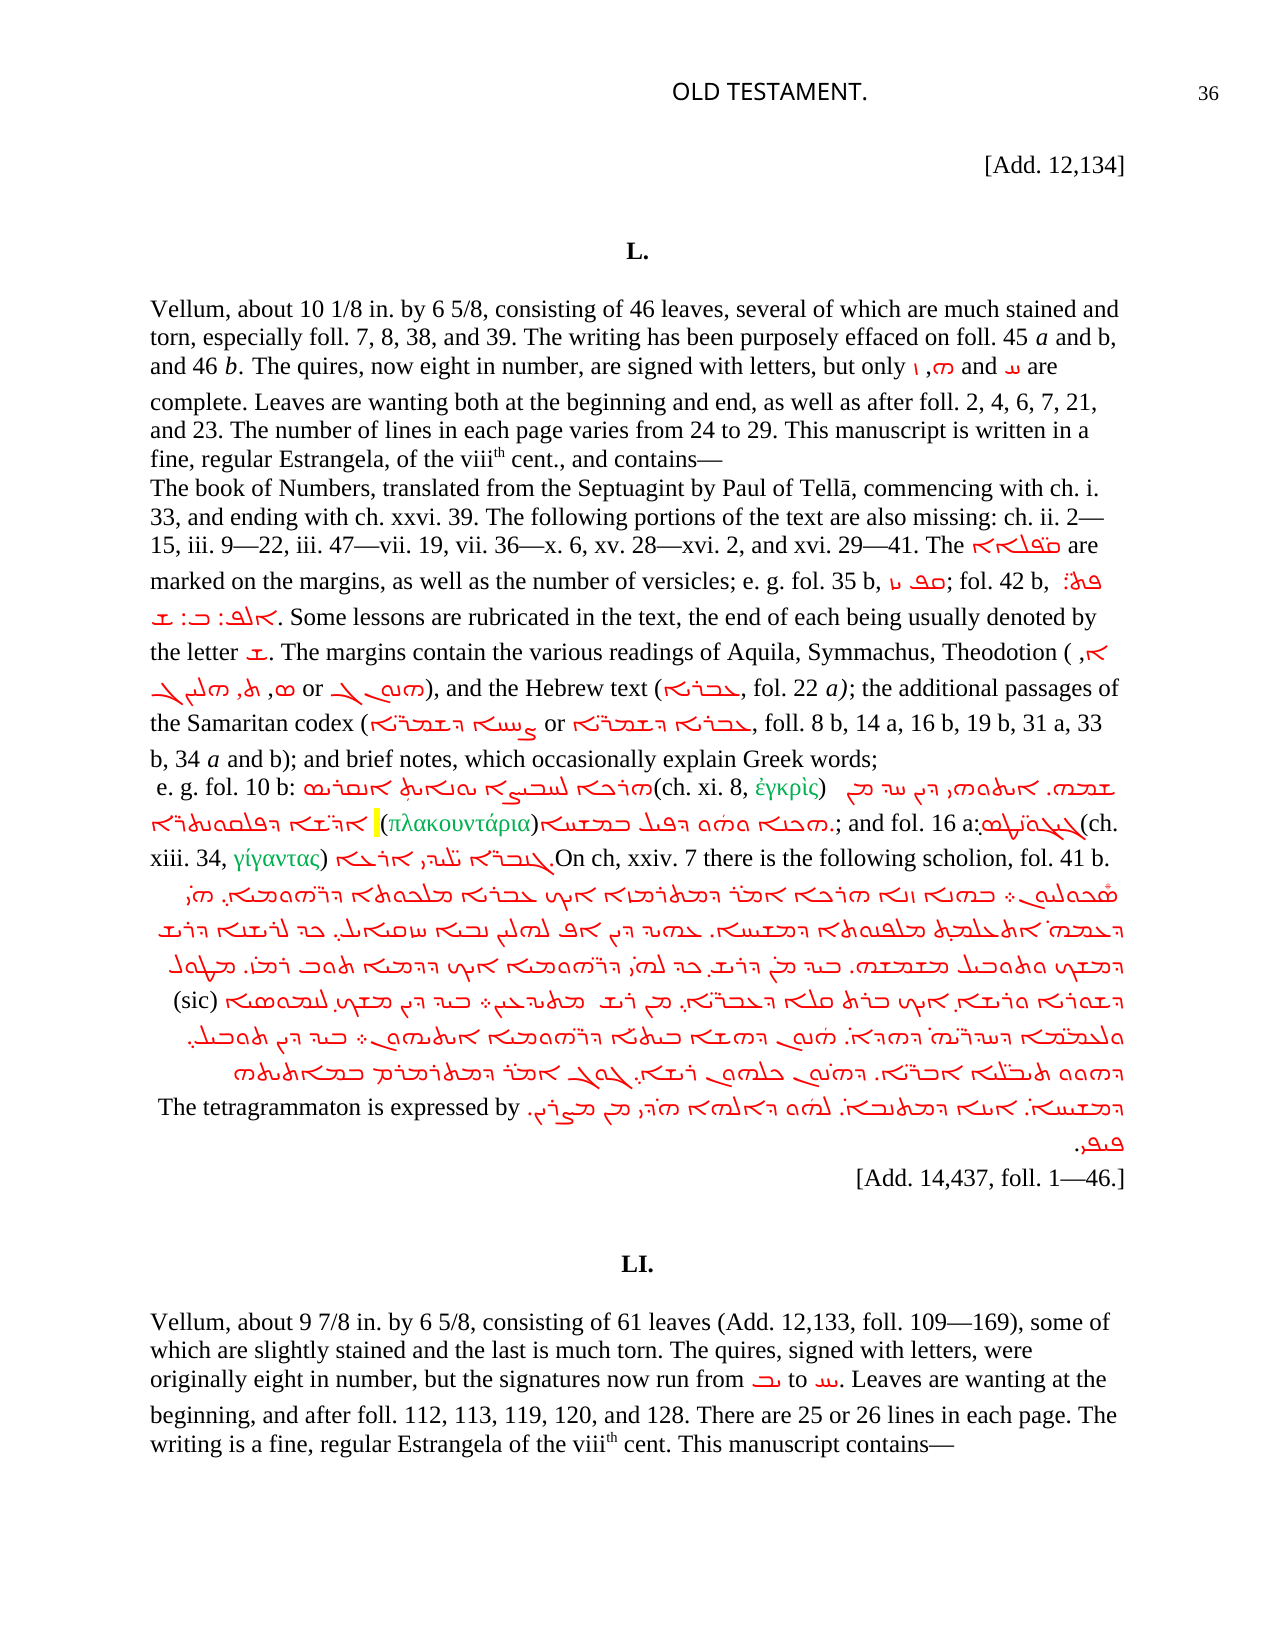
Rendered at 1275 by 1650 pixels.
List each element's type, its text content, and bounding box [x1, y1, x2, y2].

text Vellum, about 10 1/8 in. by 6 5/8, consisting of 46 leaves, several of which are much stained and torn, especially foll. 7, 8, 38, and 39. The writing has been purposely effaced on foll. 45 a and b, and 46 b. The quires, now eight in number, are signed with letters, but only ܗ, ܙ and ܚ are complete. Leaves are wanting both at the beginning and end, as well as after foll. 2, 4, 6, 7, 21, and 23. The number of lines in each page varies from 24 to 29. This manuscript is written in a fine, regular Estrangela, of the viiith cent., and contains— [150, 294, 1125, 473]
text Vellum, about 9 7/8 in. by 6 5/8, consisting of 61 leaves (Add. 12,133, foll. 109—169), some of which are slightly stained and the last is much torn. The quires, signed with letters, were originally eight in number, but the signatures now run from ܝܒ to ܝܚ. Leaves are wanting at the beginning, and after foll. 112, 113, 119, 120, and 128. There are 25 or 26 lines in each page. The writing is a fine, regular Estrangela of the viiith cent. This manuscript contains— [150, 1307, 1125, 1457]
text [Add. 12,134] [150, 150, 1125, 179]
text ܣ݊ܟܘܠܝܘܢ܀ ܒܗܢܐ ܙܢܐ ܗܪܟܐ ܐܡ̇ܪ ܕܡܬܪܡܙܐ ܐܝܟ ܥܒܪܝܐ ܡܠܟܘܬܐ ܕܪ̈ܗܘܡܝܐ̣. ܗ̇ܝ ܕܥܡܗ̇ ܐܬܥܠܡ̣ܬ ܡܠܦܢܘܬܐ ܕܡܫܝܚܐ. ܥܗܝܕ ܕܝܢ ܐܦ ܠܗܠܝܢ ܢܒܝܐ ܚܙܩܝܐܝܠ̣. ܟܕ ܠܪܝܫܢܐ ܕܪܝܫ ܕܡܫܟ ܘܬܘܒܝܠ ܡܫܡܫܗ. ܒܝܕ ܡ̇ܢ ܕܪܝܫ̣ ܟܕ ܠܗ̇ܝ ܕܪ̈ܗܘܡܝܐ ܐܝܟ ܕܕܡܝܐ ܬܘܒ ܪܡ̇ܙ. ܡܛܘܠ ܕܫܘܪܝܐ ܘܪܝܫܐ̣ ܐܝܟ ܒܪܬ ܩܠܐ ܕܥܒܪ̈ܝܐ̣. ܡܢ ܪܝܫ ܡܬܝܕܥܝܢ܀ ܒܝܕ ܕܝܢ ܡܫܟ̣ ܠܢܡܘܣܝܐ (sic) ܘܠܥܡ̈ܡܐ ܕܚܕܪ̈ܝܗ̇ ܕܗܕܐ̇. ܗܿܢܘܢ ܕܗܫܐ ܒܝܬܝ̈ܐ ܕܪ̈ܗܘܡܝܐ ܐܝܬܝܗܘܢ܀ ܒܝܕ ܕܝܢ ܬܘܒܝܠ̣. ܕܗܘܘ ܬܝܒ̈ܠܝܐ ܐܒܪ̈ܝܐ. ܕܗ̇ܢܘܢ ܟܠܗܘܢ ܪܝܫܐ̣. ܓܘܓ ܐܡ̇ܪ ܕܡܬܪܡܪܡ ܒܡܐܬܝܬܗ ܕܡܫܝܚܐ̇. ܐܝܢܐ ܕܡܬܢܒܐ̇. ܠܗܿܘ ܕܐܠܗܐ ܗ̇ܕܝ ܡܢ ܡܨܪܝܢ. The tetragrammaton is expressed by ܦܝܦܝ. [150, 879, 1125, 1163]
text L. [150, 236, 1125, 265]
text e. g. fol. 10 b: ܗܪܟܐ ܠܚܒܝܨܐ ܝܘܢܐܝܬܼ ܐܢܩܪܝܣ(ch. xi. 8, ἐγκρὶς) ܫܡܗ. ܐܝܬܘܗܝ ܕܝܢ ܚܕ ܡܢ ܐܕ̈ܫܐ ܕܦܠܩܘܢܬܪ̈ܐ (πλακουντάρια)ܗܟܢܐ ܘܗܿܘ ܕܦܝܠ ܒܡܫܚܐ.; and fol. 16 a:ܓܝܓܘ̈ܢܛܣ̣(ch. xiii. 34, γίγαντας) ܓܢܒܪ̈ܐ ܝ̈ܠܝܕܝ ܐܪܥܐ.On ch, xxiv. 7 there is the following scholion, fol. 41 b. [150, 772, 1125, 879]
text LI. [150, 1249, 1125, 1278]
text [Add. 14,437, foll. 1—46.] [150, 1163, 1125, 1192]
text The book of Numbers, translated from the Septuagint by Paul of Tellā, commencing with ch. i. 33, and ending with ch. xxvi. 39. The following portions of the text are also missing: ch. ii. 2—15, iii. 9—22, iii. 47—vii. 19, vii. 36—x. 6, xv. 28—xvi. 2, and xvi. 29—41. The ܩ̈ܦܠܐܐ are marked on the margins, as well as the number of versicles; e. g. fol. 35 b, ܩܦ ܝܙ; fol. 42 b, ܦܬ̈: ܐܠܦ: ܒ: ܫ. Some lessons are rubricated in the text, the end of each being usually denoted by the letter ܫ. The margins contain the various readings of Aquila, Symmachus, Theodotion (ܐ, ܣ, ܬ, ܗܠܝܢ ܓ or ܗܢܘܢ ܓ), and the Hebrew text (ܥܒܪܝܐ, fol. 22 a); the additional passages of the Samaritan codex (ܨܚܚܐ ܕܫܡܪ̈ܝܐ or ܥܒܪܝܐ ܕܫܡܪ̈ܝܐ, foll. 8 b, 14 a, 16 b, 19 b, 31 a, 33 b, 34 a and b); and brief notes, which occasionally explain Greek words; [150, 473, 1125, 772]
